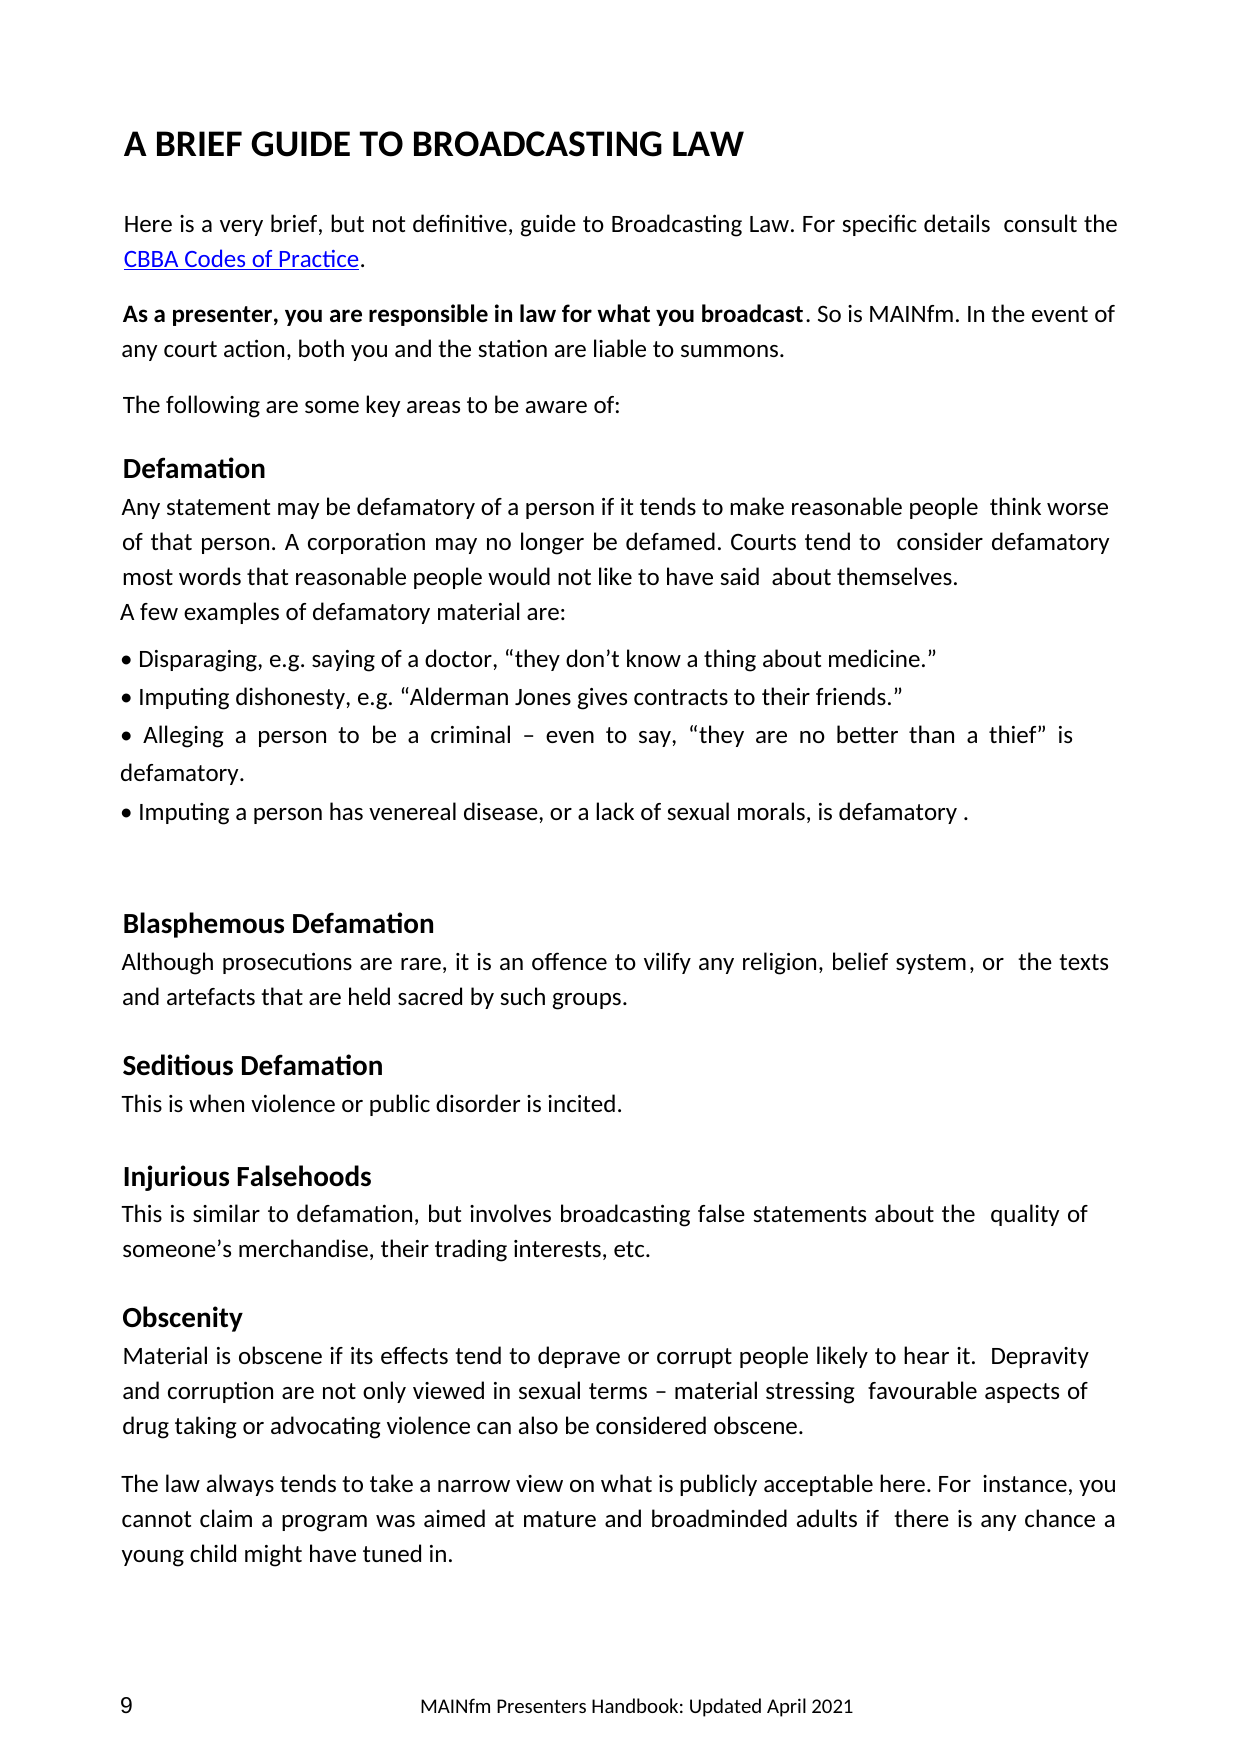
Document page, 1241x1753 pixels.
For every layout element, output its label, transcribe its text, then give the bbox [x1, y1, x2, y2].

text This is when violence or public disorder is incited. [121, 1088, 1120, 1118]
text • Imputing a person has venereal disease, or a lack of sexual morals, is defamatory . [120, 796, 1082, 826]
text A few examples of defamatory material are: [120, 596, 1111, 627]
text As a presenter, you are responsible in law for what you broadcast. So is MAINfm. In the event of any court action, both you and the station are liable to summons. [121, 298, 1116, 364]
text The following are some key areas to be aware of: [121, 389, 1116, 420]
text • Imputing dishonesty, e.g. “Alderman Jones gives contracts to their friends.” [120, 681, 1074, 712]
text Defamation [123, 451, 1120, 486]
text Material is obscene if its effects tend to deprave or corrupt people likely to hear it. Depravity and corruption are not only viewed in sexual terms – material stressing favourable aspects of drug taking or advocating violence can also be considered obscene. [122, 1340, 1090, 1440]
text • Alleging a person to be a criminal – even to say, “they are no better than a thief” is defamatory. [120, 719, 1074, 788]
text • Disparaging, e.g. saying of a doctor, “they don’t know a thing about medicine.” [120, 643, 1074, 674]
text Here is a very brief, but not definitive, guide to Broadcasting Law. For specific details consult the CBBA Codes of Practice. [123, 208, 1120, 273]
text Although prosecutions are rare, it is an offence to vilify any religion, belief system, or the texts and artefacts that are held sacred by such groups. [121, 946, 1109, 1012]
text This is similar to defamation, but involves broadcasting false statements about the quality of someone’s merchandise, their trading interests, etc. [121, 1199, 1090, 1264]
text Blasphemous Defamation [123, 905, 1120, 941]
text The law always tends to take a narrow view on what is publicly acceptable here. For instance, you cannot claim a program was aimed at mature and broadminded adults if there is any chance a young child might have tuned in. [121, 1468, 1118, 1569]
text Obscenity [122, 1299, 1120, 1334]
text Seditious Defamation [122, 1047, 1120, 1082]
text Injurious Falsehoods [123, 1158, 1120, 1193]
text A BRIEF GUIDE TO BROADCASTING LAW [123, 120, 1120, 166]
text Any statement may be defamatory of a person if it tends to make reasonable people think worse of that person. A corporation may no longer be defamed. Courts tend to consider defamatory most words that reasonable people would not like to have said about themselves. [121, 491, 1111, 592]
